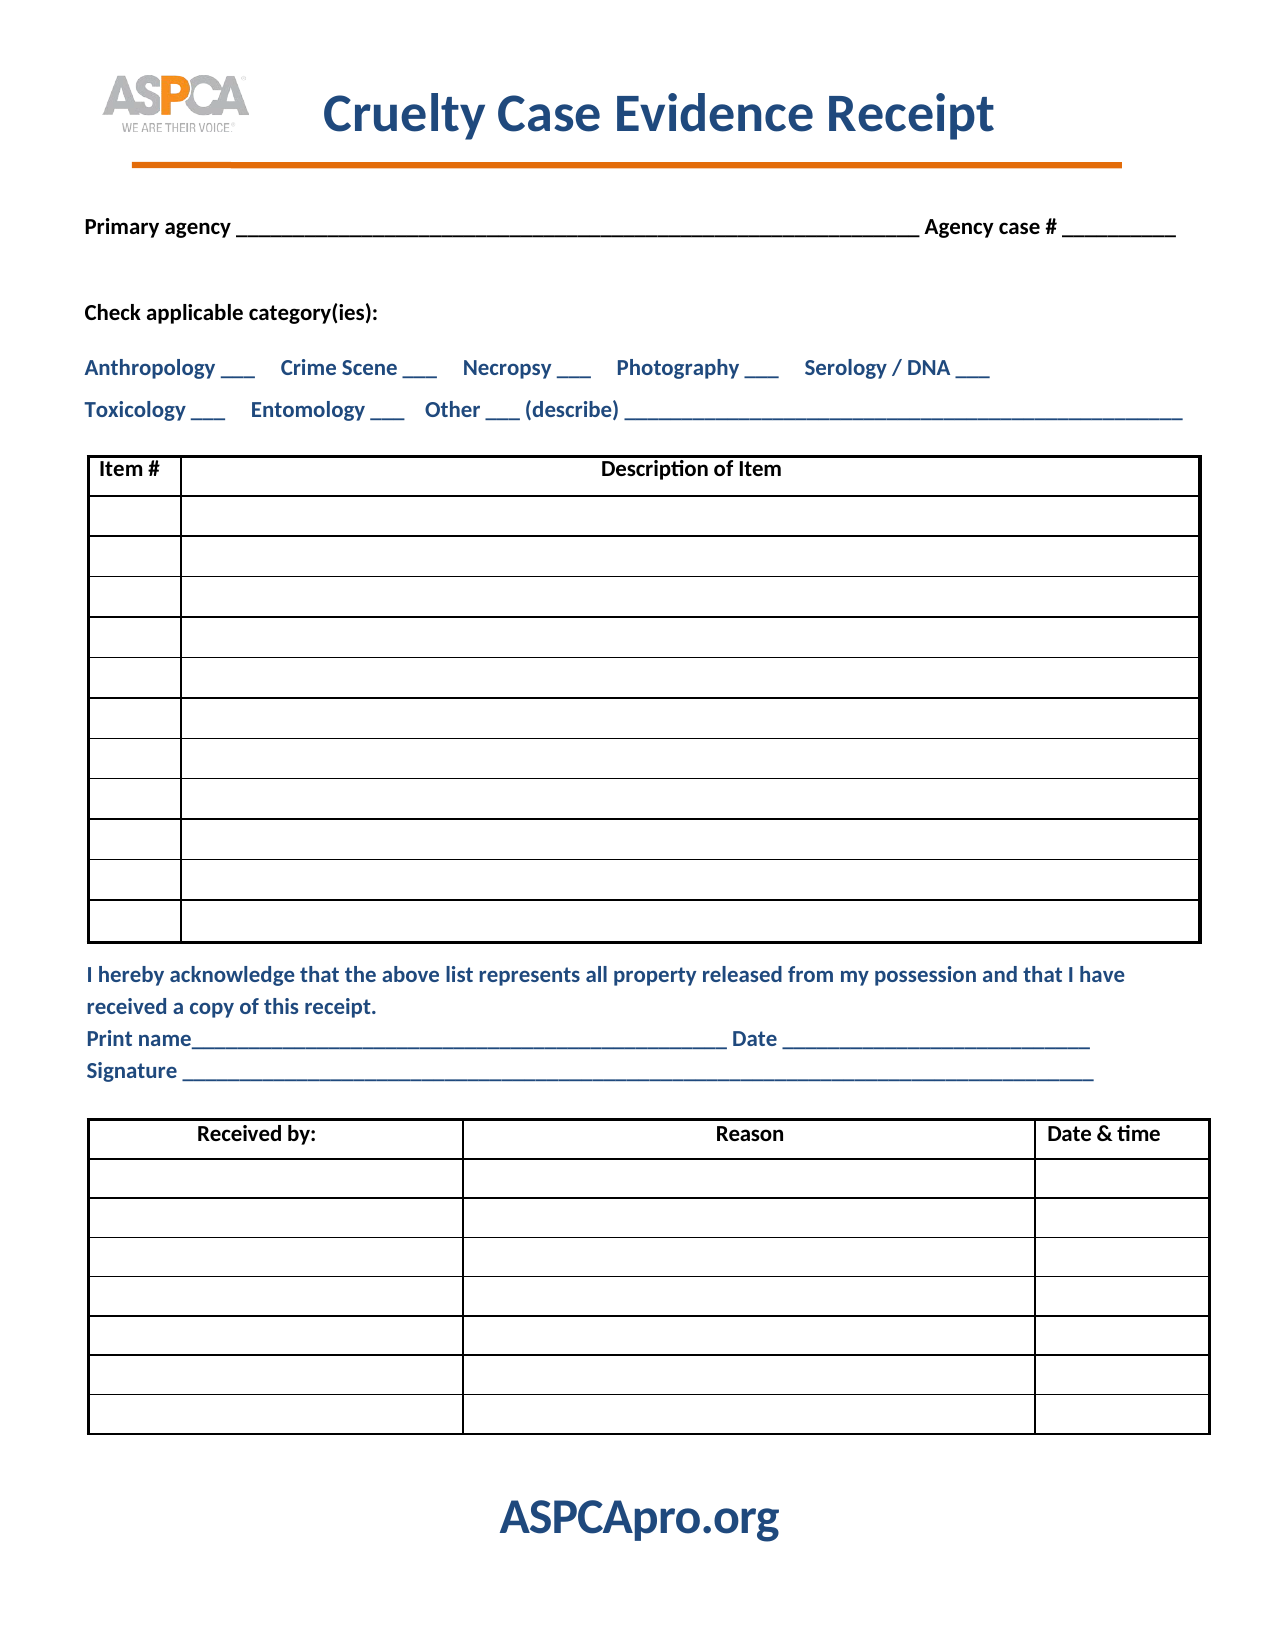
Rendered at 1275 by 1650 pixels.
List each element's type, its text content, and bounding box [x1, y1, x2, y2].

table_cell [90, 1277, 462, 1315]
table_header Received by: [90, 1121, 462, 1158]
picture [102, 75, 249, 132]
table_cell [182, 618, 1198, 657]
table_cell [90, 860, 180, 899]
table_cell [90, 1395, 462, 1433]
table_cell [464, 1317, 1034, 1354]
table_cell [1036, 1199, 1208, 1237]
table_cell [90, 699, 180, 738]
table_cell [464, 1395, 1034, 1433]
table_header Description of Item [182, 458, 1198, 495]
table_cell [90, 658, 180, 697]
table_header Item # [90, 458, 180, 495]
table_cell [182, 497, 1198, 535]
table_cell [90, 1238, 462, 1276]
table_cell [90, 1199, 462, 1237]
table_cell [90, 1160, 462, 1197]
table_cell [182, 901, 1198, 941]
table_cell [464, 1238, 1034, 1276]
table_cell [464, 1199, 1034, 1237]
table_cell [90, 618, 180, 657]
table_cell [182, 779, 1198, 818]
table_cell [182, 860, 1198, 899]
table_cell [464, 1160, 1034, 1197]
table_cell [90, 820, 180, 859]
table_cell [90, 739, 180, 778]
table_cell [182, 577, 1198, 616]
table_cell [90, 1317, 462, 1354]
text Primary agency ____________________________________________________________ Agency case # __________ [84, 187, 1178, 240]
text Print name_______________________________________________ Date ___________________________ [86, 1024, 1200, 1052]
table_cell [90, 577, 180, 616]
text Check applicable category(ies): [84, 273, 1178, 326]
table_cell [1036, 1317, 1208, 1354]
text I hereby acknowledge that the above list represents all property released from my possession and that I have received a copy of this receipt. [86, 960, 1200, 1020]
text Signature ________________________________________________________________________________ [86, 1056, 1200, 1084]
table_cell [182, 820, 1198, 859]
text Anthropology ___ Crime Scene ___ Necropsy ___ Photography ___ Serology / DNA ___ [84, 353, 1200, 381]
table_cell [1036, 1238, 1208, 1276]
table_cell [90, 901, 180, 941]
table_header Date & time [1036, 1121, 1208, 1158]
table_cell [90, 497, 180, 535]
table_cell [1036, 1395, 1208, 1433]
table_header Reason [464, 1121, 1034, 1158]
table_cell [1036, 1160, 1208, 1197]
table_cell [182, 537, 1198, 576]
table_cell [182, 658, 1198, 697]
table_cell [1036, 1356, 1208, 1394]
table_cell [1036, 1277, 1208, 1315]
table_cell [90, 1356, 462, 1394]
table_cell [464, 1277, 1034, 1315]
table_cell [182, 699, 1198, 738]
text Toxicology ___ Entomology ___ Other ___ (describe) _________________________________________________ [84, 395, 1200, 423]
table_cell [182, 739, 1198, 778]
table_cell [90, 779, 180, 818]
table_cell [464, 1356, 1034, 1394]
table_cell [90, 537, 180, 576]
